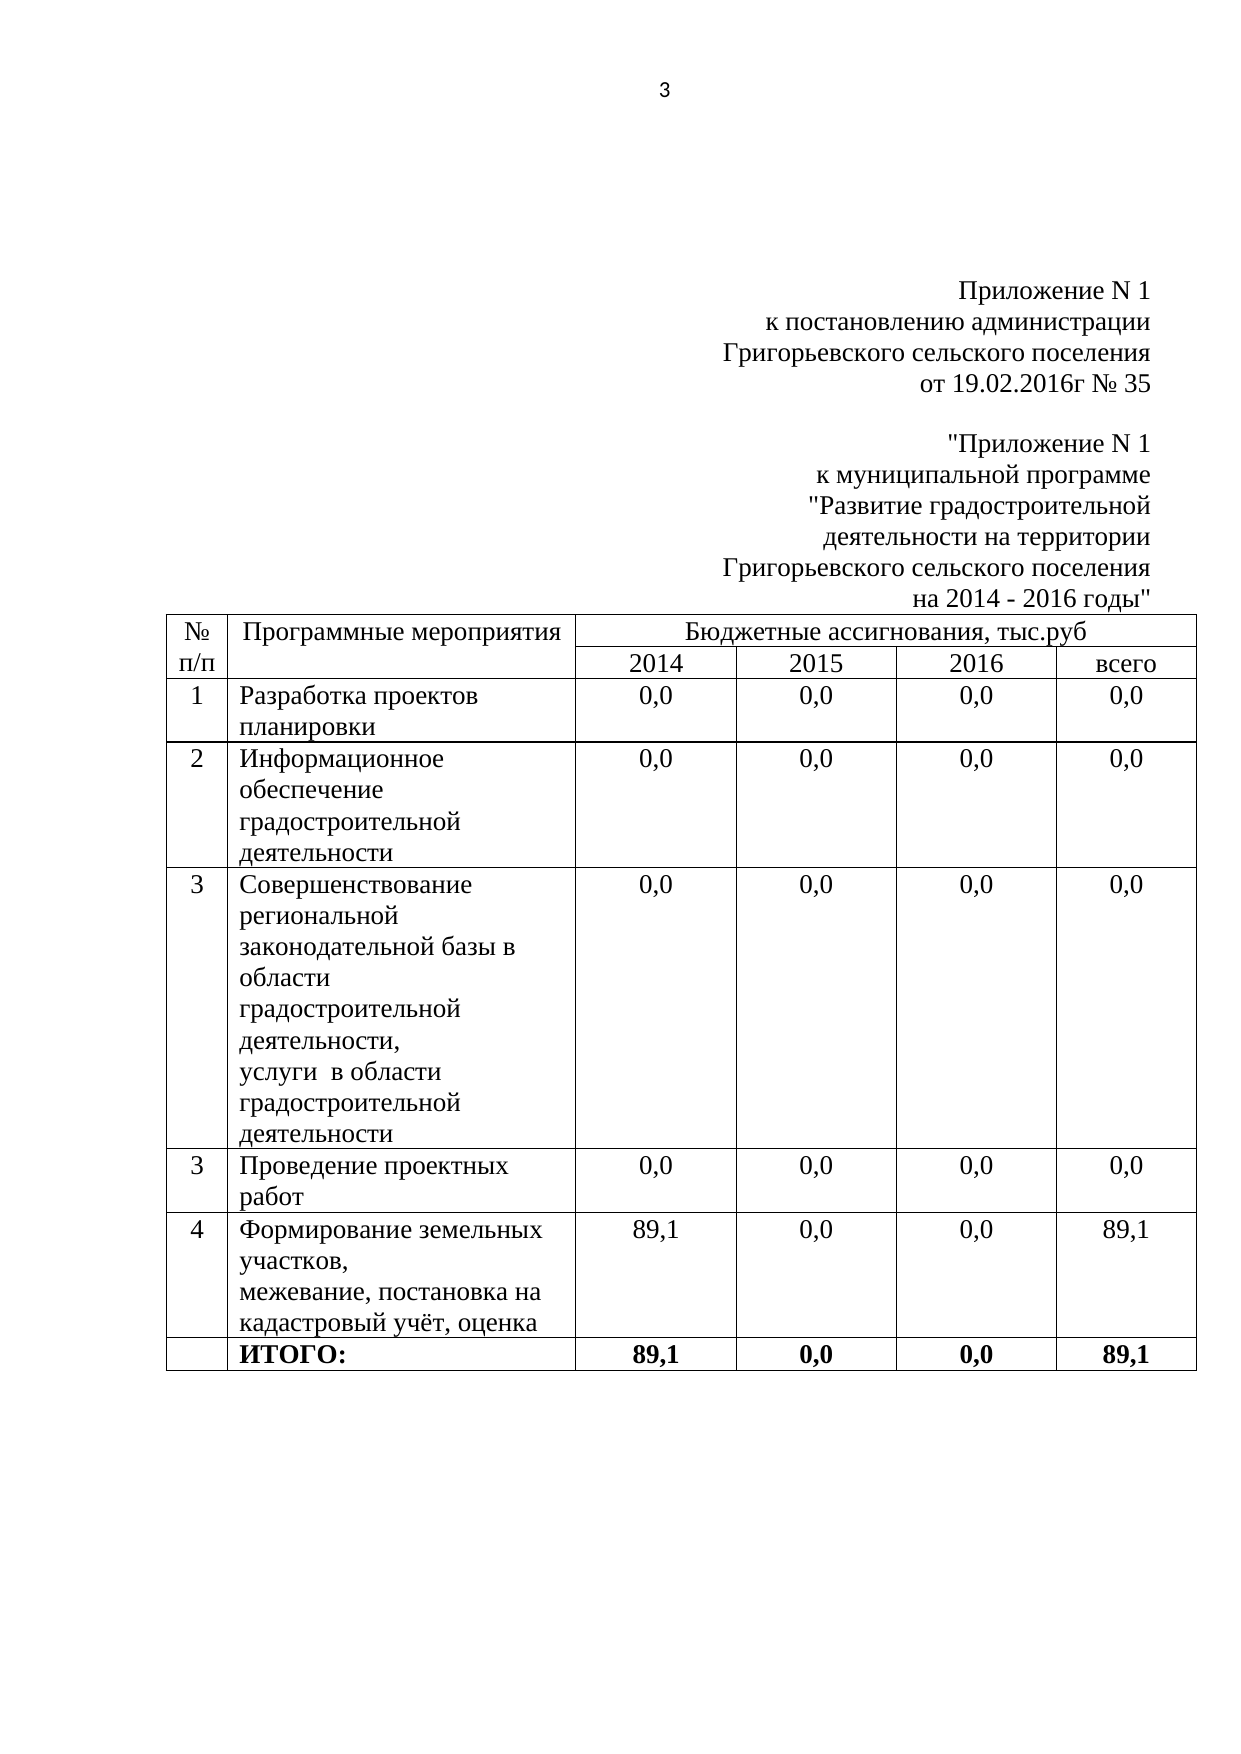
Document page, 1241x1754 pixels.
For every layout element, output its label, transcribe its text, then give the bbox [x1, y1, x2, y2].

table_cell 0,0 [576, 1149, 736, 1212]
table_cell 89,1 [576, 1213, 736, 1337]
text "Развитие градостроительной [177, 489, 1152, 520]
table_cell всего [1057, 647, 1196, 678]
table_cell 0,0 [737, 1149, 896, 1212]
table_cell 0,0 [576, 679, 736, 741]
table_cell 4 [167, 1213, 227, 1337]
table_header Программные мероприятия [228, 615, 575, 678]
text Григорьевского сельского поселения [177, 551, 1152, 582]
text от 19.02.2016г № 35 [177, 368, 1152, 399]
table_cell 1 [167, 679, 227, 741]
table_header № п/п [167, 615, 227, 678]
table_cell 0,0 [897, 1149, 1056, 1212]
table_cell Совершенствование региональной законодательной базы в области градостроительной деятельности, услуги в области градостроительной деятельности [228, 868, 575, 1148]
table_cell Информационное обеспечение градостроительной деятельности [228, 743, 575, 867]
table_cell 89,1 [576, 1338, 736, 1369]
table_cell 89,1 [1057, 1213, 1196, 1337]
table_cell 0,0 [897, 1338, 1056, 1369]
table_cell 0,0 [897, 679, 1056, 741]
table_cell 0,0 [1057, 679, 1196, 741]
table_cell 0,0 [576, 743, 736, 867]
table_cell Формирование земельных участков, межевание, постановка на кадастровый учёт, оценка [228, 1213, 575, 1337]
table_cell 0,0 [737, 743, 896, 867]
table_cell Проведение проектных работ [228, 1149, 575, 1212]
table_cell 0,0 [897, 1213, 1056, 1337]
table_cell 0,0 [897, 868, 1056, 1148]
text к муниципальной программе [177, 458, 1152, 489]
text к постановлению администрации [177, 305, 1152, 336]
table_cell 2 [167, 743, 227, 867]
table_cell 3 [167, 1149, 227, 1212]
table_cell 2016 [897, 647, 1056, 678]
table_cell 0,0 [737, 1213, 896, 1337]
table_header Бюджетные ассигнования, тыс.руб [576, 615, 1196, 646]
table_cell 3 [167, 868, 227, 1148]
table_cell 2015 [737, 647, 896, 678]
table_cell 0,0 [737, 868, 896, 1148]
table_cell 0,0 [1057, 1149, 1196, 1212]
text Григорьевского сельского поселения [177, 336, 1152, 368]
table_cell 0,0 [1057, 868, 1196, 1148]
text деятельности на территории [177, 520, 1152, 551]
table_cell 0,0 [1057, 743, 1196, 867]
table_cell 0,0 [737, 679, 896, 741]
table_cell 89,1 [1057, 1338, 1196, 1369]
text на 2014 - 2016 годы" [177, 582, 1152, 614]
text Приложение N 1 [177, 274, 1152, 305]
text "Приложение N 1 [177, 427, 1152, 458]
table_cell Разработка проектов планировки [228, 679, 575, 741]
table_cell 2014 [576, 647, 736, 678]
table_cell 0,0 [737, 1338, 896, 1369]
table_cell ИТОГО: [228, 1338, 575, 1369]
table_cell 0,0 [576, 868, 736, 1148]
table_cell 0,0 [897, 743, 1056, 867]
table_cell [167, 1338, 227, 1369]
